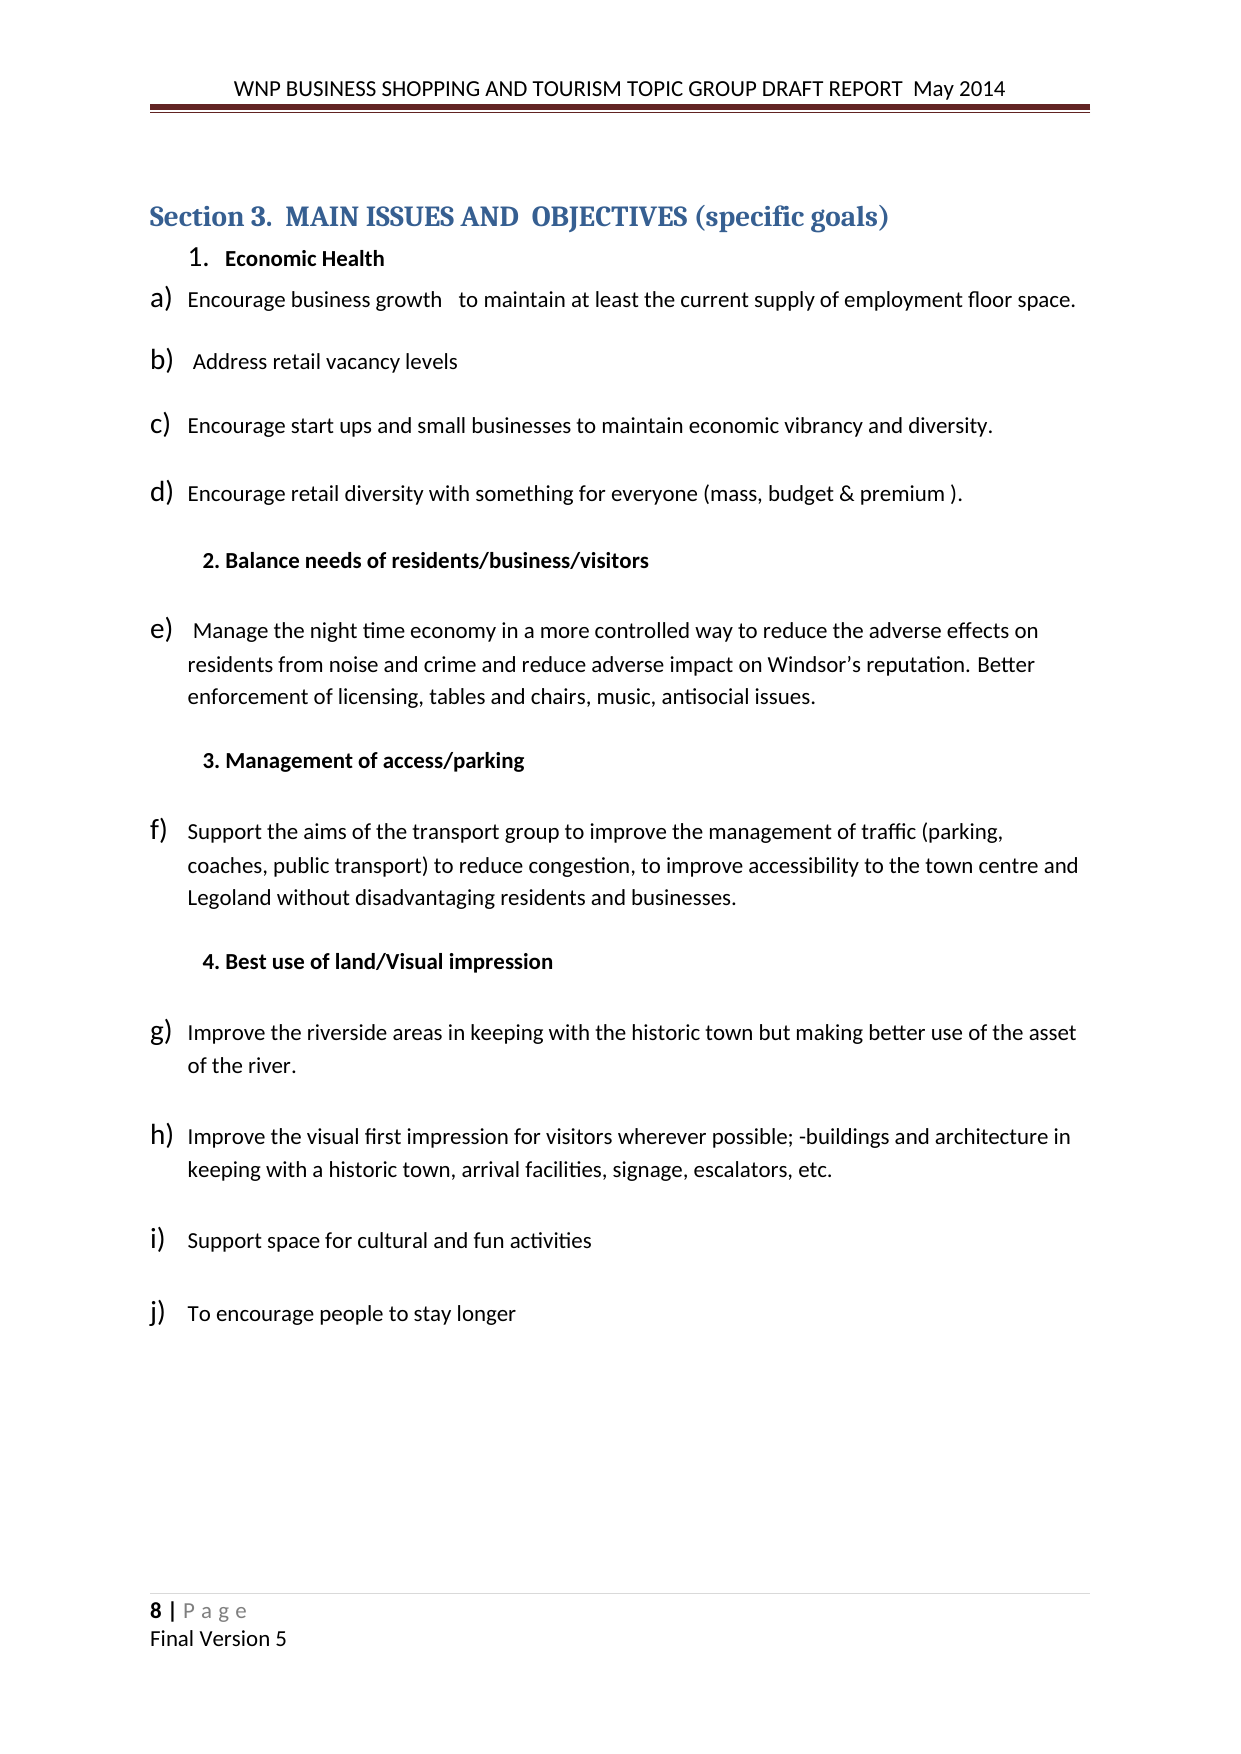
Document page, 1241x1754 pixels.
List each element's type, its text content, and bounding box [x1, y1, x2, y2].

list Address retail vacancy levels [150, 341, 1090, 377]
list Support space for cultural and fun activities [150, 1220, 1090, 1256]
list Improve the riverside areas in keeping with the historic town but making better use of the asset of the river. [150, 1012, 1090, 1079]
list Manage the night time economy in a more controlled way to reduce the adverse effects on residents from noise and crime and reduce adverse impact on Windsor’s reputation. Better enforcement of licensing, tables and chairs, music, antisocial issues. [150, 610, 1090, 710]
list Encourage business growth to maintain at least the current supply of employment floor space. [150, 279, 1090, 315]
list 4. Best use of land/Visual impression [202, 947, 1090, 975]
list Improve the visual first impression for visitors wherever possible; -buildings and architecture in keeping with a historic town, arrival facilities, signage, escalators, etc. [150, 1116, 1090, 1184]
list 3. Management of access/parking [202, 747, 1090, 774]
list Economic Health [187, 238, 1090, 274]
list 2. Balance needs of residents/business/visitors [202, 546, 1090, 574]
list To encourage people to stay longer [150, 1293, 1090, 1329]
list Encourage retail diversity with something for everyone (mass, budget & premium ). [150, 473, 1090, 508]
list Encourage start ups and small businesses to maintain economic vibrancy and diversity. [150, 405, 1090, 441]
subtitle Section 3. MAIN ISSUES AND OBJECTIVES (specific goals) [150, 200, 1090, 233]
list Support the aims of the transport group to improve the management of traffic (parking, coaches, public transport) to reduce congestion, to improve accessibility to the town centre and Legoland without disadvantaging residents and businesses. [150, 811, 1090, 911]
